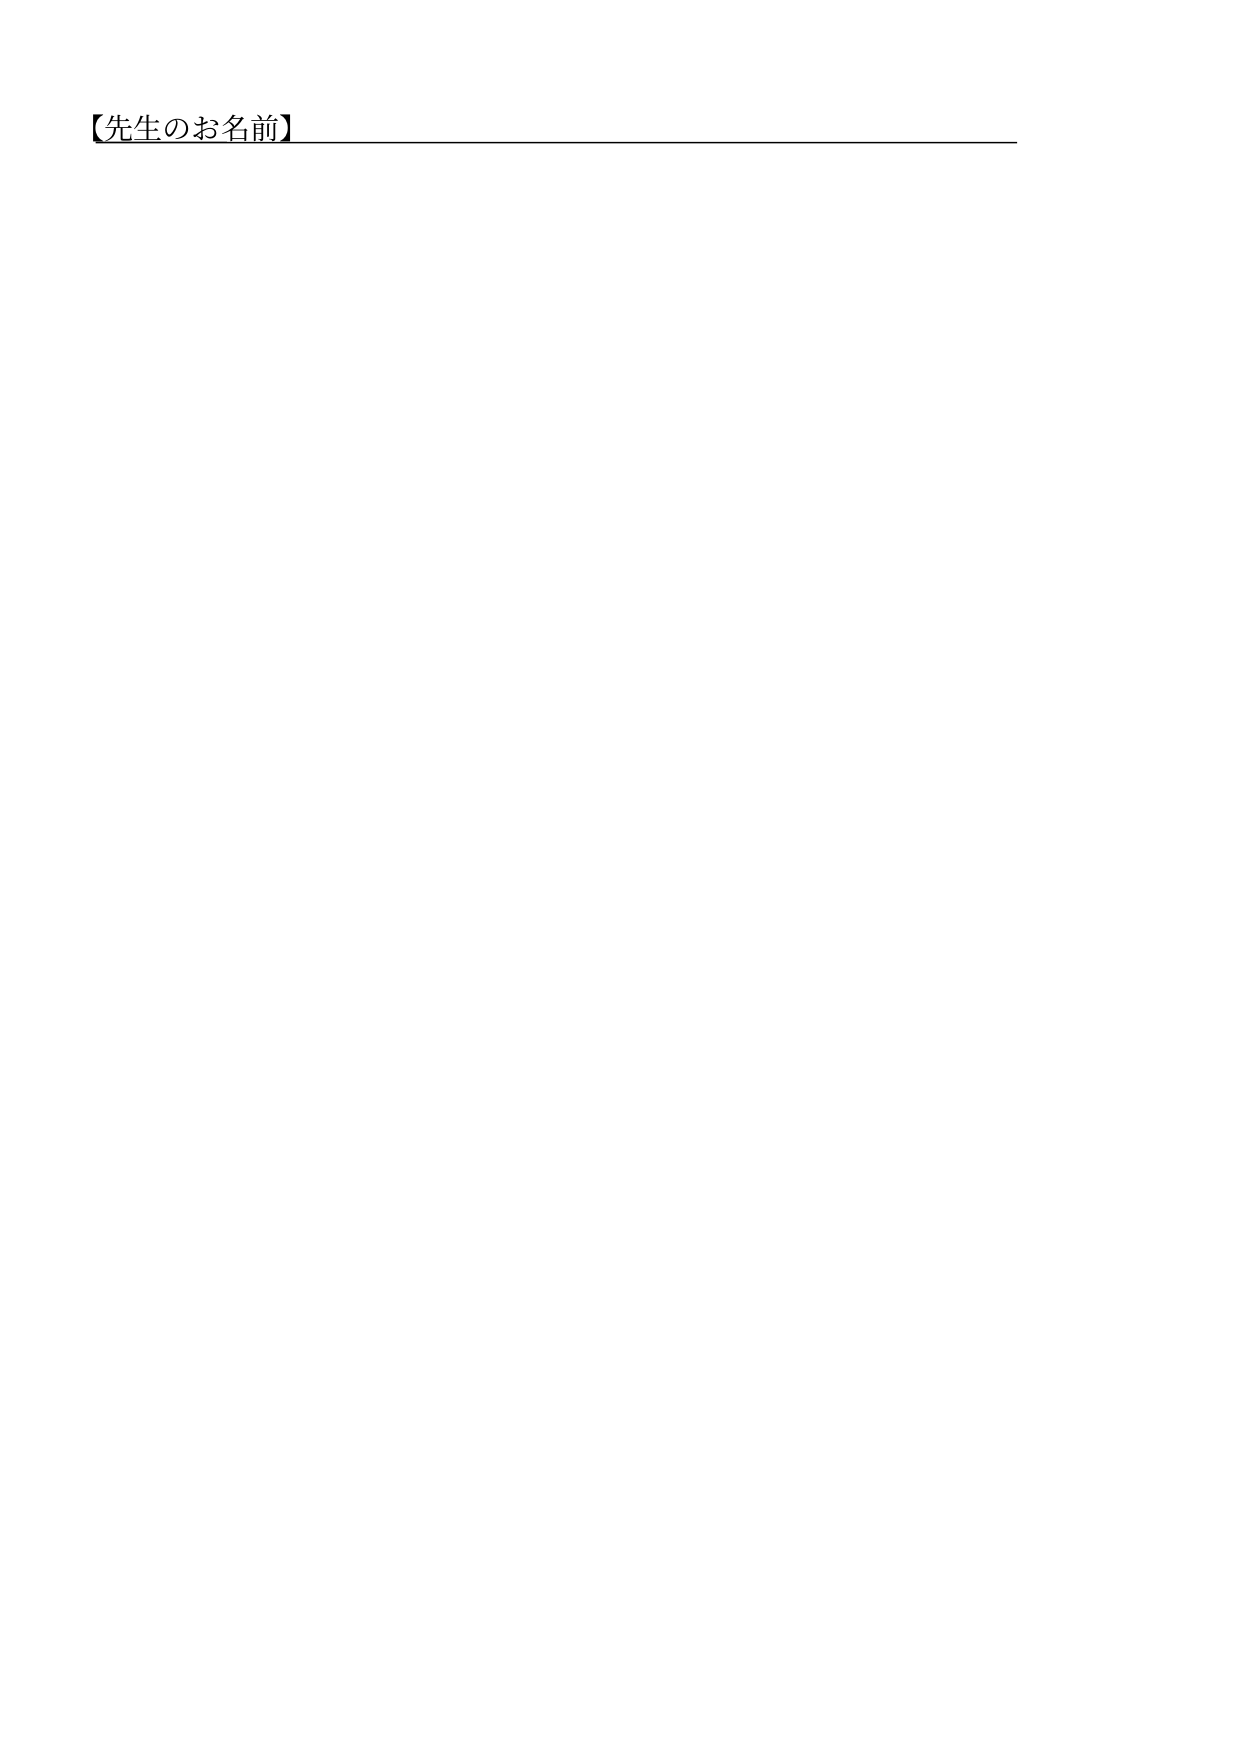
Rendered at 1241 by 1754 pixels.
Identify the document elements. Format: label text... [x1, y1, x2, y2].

text 【先生のお名前】 [75, 89, 1019, 164]
